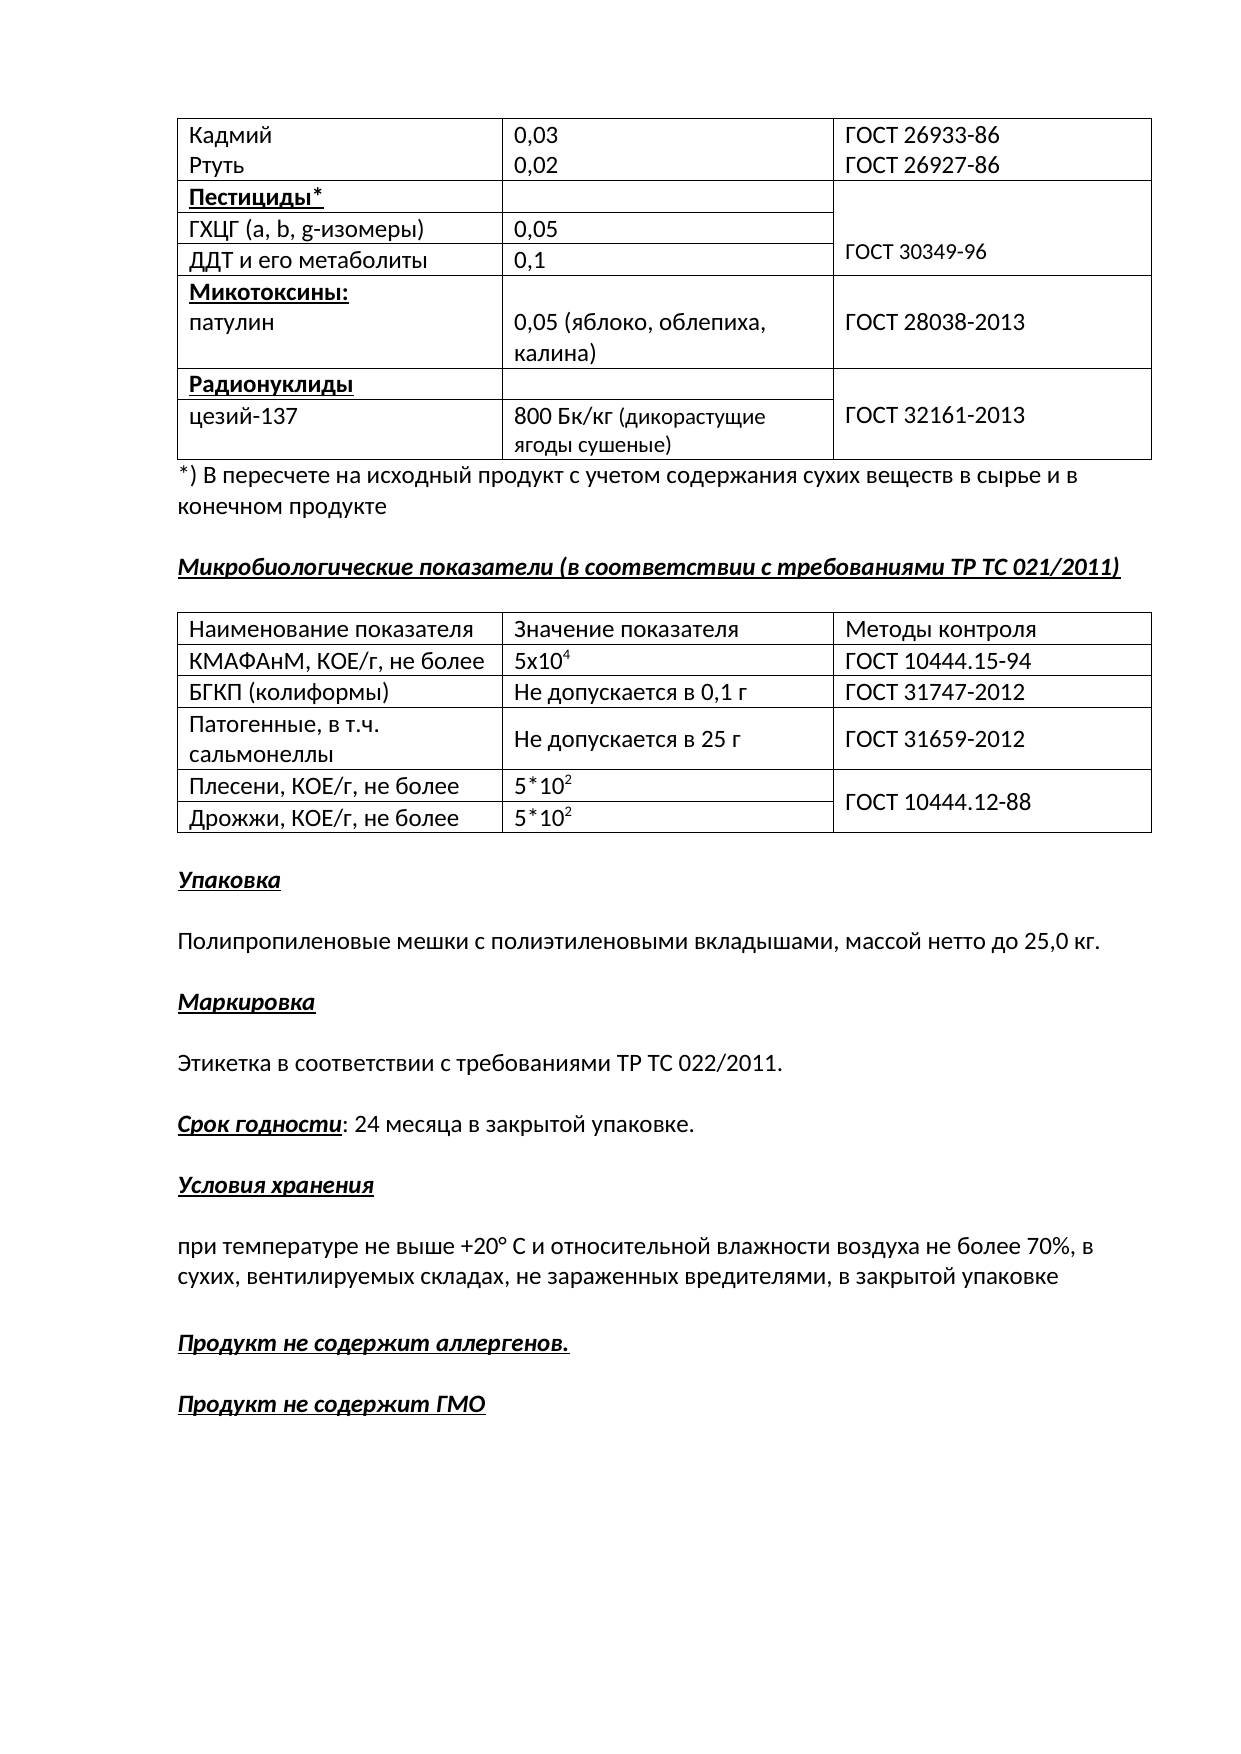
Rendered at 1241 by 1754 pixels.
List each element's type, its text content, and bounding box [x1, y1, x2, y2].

table_cell 0,1 [503, 244, 833, 275]
table_cell Не допускается в 25 г [503, 708, 833, 769]
table_cell ГОСТ 28038-2013 [834, 276, 1151, 367]
table_cell 5*102 [503, 802, 833, 832]
text Продукт не содержит аллергенов. [177, 1327, 1152, 1357]
table_cell Патогенные, в т.ч. сальмонеллы [178, 708, 502, 769]
text *) В пересчете на исходный продукт с учетом содержания сухих веществ в сырье и в конечном продукте [177, 460, 1152, 521]
table_cell ГОСТ 30349-96 [834, 181, 1151, 275]
table_cell Дрожжи, КОЕ/г, не более [178, 802, 502, 832]
table_header Методы контроля [834, 613, 1151, 644]
table_cell 5х104 [503, 645, 833, 675]
table_cell ГОСТ 31747-2012 [834, 676, 1151, 707]
table_cell 0,05 [503, 213, 833, 243]
table_cell 0,4 0,2 0,03 0,02 [503, 119, 833, 180]
table_cell Пестициды* [178, 181, 502, 212]
text Упаковка [177, 864, 1152, 894]
table_cell Радионуклиды [178, 369, 502, 399]
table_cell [178, 119, 502, 180]
text Продукт не содержит ГМО [177, 1388, 1152, 1418]
table_cell ГОСТ 10444.12-88 [834, 770, 1151, 832]
table_header Значение показателя [503, 613, 833, 644]
table_cell цезий-137 [178, 400, 502, 459]
table_cell [503, 181, 833, 212]
table_cell 800 Бк/кг (дикорастущие ягоды сушеные) [503, 400, 833, 459]
table_cell ГОСТ 31659-2012 [834, 708, 1151, 769]
table_cell БГКП (колиформы) [178, 676, 502, 707]
table_cell КМАФАнМ, КОЕ/г, не более [178, 645, 502, 675]
text Условия хранения [177, 1169, 1152, 1199]
table_cell ДДТ и его метаболиты [178, 244, 502, 275]
table_cell ГХЦГ (a, b, g-изомеры) [178, 213, 502, 243]
text Маркировка [177, 986, 1152, 1016]
table_cell Не допускается в 0,1 г [503, 676, 833, 707]
table_cell Микотоксины: патулин [178, 276, 502, 367]
text Полипропиленовые мешки с полиэтиленовыми вкладышами, массой нетто до 25,0 кг. [177, 925, 1152, 955]
table_cell 0,05 (яблоко, облепиха, калина) [503, 276, 833, 367]
text Срок годности: 24 месяца в закрытой упаковке. [177, 1108, 1152, 1138]
table_cell [503, 369, 833, 399]
table_cell Плесени, КОЕ/г, не более [178, 770, 502, 801]
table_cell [834, 119, 1151, 180]
table_cell 5*102 [503, 770, 833, 801]
text при температуре не выше +20° С и относительной влажности воздуха не более 70%, в сухих, вентилируемых складах, не зараженных вредителями, в закрытой упаковке [177, 1230, 1152, 1291]
text Этикетка в соответствии с требованиями ТР ТС 022/2011. [177, 1047, 1152, 1077]
table_cell ГОСТ 32161-2013 [834, 369, 1151, 459]
text Микробиологические показатели (в соответствии с требованиями ТР ТС 021/2011) [177, 551, 1152, 582]
table_header Наименование показателя [178, 613, 502, 644]
table_cell ГОСТ 10444.15-94 [834, 645, 1151, 675]
